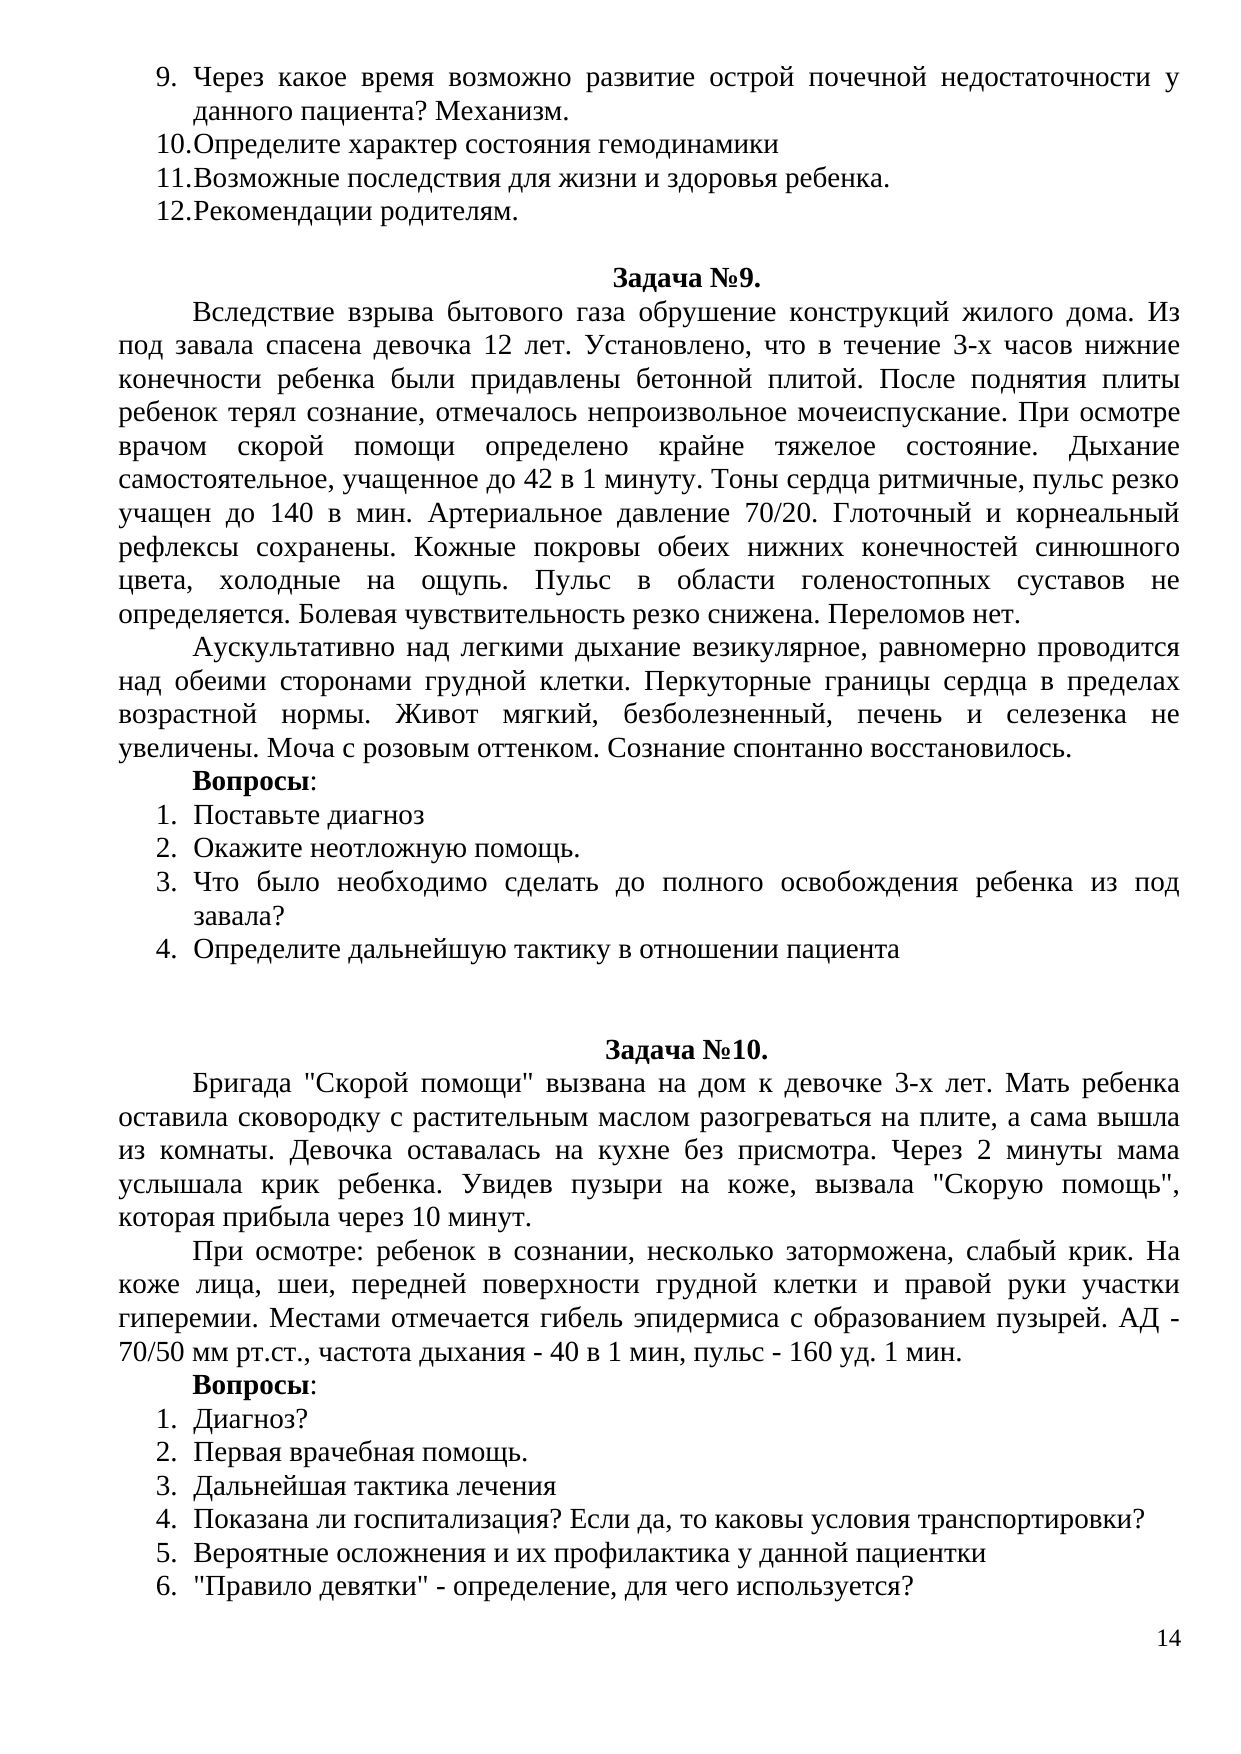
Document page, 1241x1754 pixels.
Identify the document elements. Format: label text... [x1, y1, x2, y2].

list "Правило девятки" - определение, для чего используется? [156, 1568, 1181, 1602]
list Через какое время возможно развитие острой почечной недостаточности у данного пациента? Механизм. [156, 59, 1181, 126]
list Определите дальнейшую тактику в отношении пациента [156, 931, 1181, 965]
list Показана ли госпитализация? Если да, то каковы условия транспортировки? [156, 1501, 1181, 1535]
text Задача №9. [118, 260, 1181, 294]
text Задача №10. [118, 1032, 1181, 1065]
text Вопросы: [118, 763, 1181, 797]
list Первая врачебная помощь. [156, 1434, 1181, 1468]
list Дальнейшая тактика лечения [156, 1468, 1181, 1501]
list Поставьте диагноз [156, 797, 1181, 831]
list Определите характер состояния гемодинамики [156, 126, 1181, 160]
list Возможные последствия для жизни и здоровья ребенка. [156, 160, 1181, 193]
text Вследствие взрыва бытового газа обрушение конструкций жилого дома. Из под завала спасена девочка 12 лет. Установлено, что в течение 3-х часов нижние конечности ребенка были придавлены бетонной плитой. После поднятия плиты ребенок терял сознание, отмечалось непроизвольное мочеиспускание. При осмотре врачом скорой помощи определено крайне тяжелое состояние. Дыхание самостоятельное, учащенное до 42 в 1 минуту. Тоны сердца ритмичные, пульс резко учащен до 140 в мин. Артериальное давление 70/20. Глоточный и корнеальный рефлексы сохранены. Кожные покровы обеих нижних конечностей синюшного цвета, холодные на ощупь. Пульс в области голеностопных суставов не определяется. Болевая чувствительность резко снижена. Переломов нет. [118, 294, 1181, 629]
text Бригада "Скорой помощи" вызвана на дом к девочке 3-х лет. Мать ребенка оставила сковородку с растительным маслом разогреваться на плите, а сама вышла из комнаты. Девочка оставалась на кухне без присмотра. Через 2 минуты мама услышала крик ребенка. Увидев пузыри на коже, вызвала "Скорую помощь", которая прибыла через 10 минут. [118, 1065, 1181, 1233]
list Рекомендации родителям. [156, 193, 1181, 227]
list Что было необходимо сделать до полного освобождения ребенка из под завала? [156, 864, 1181, 931]
list Окажите неотложную помощь. [156, 831, 1181, 864]
text При осмотре: ребенок в сознании, несколько заторможена, слабый крик. На коже лица, шеи, передней поверхности грудной клетки и правой руки участки гиперемии. Местами отмечается гибель эпидермиса с образованием пузырей. АД - 70/50 мм рт.ст., частота дыхания - 40 в 1 мин, пульс - 160 уд. 1 мин. [118, 1233, 1181, 1367]
text Вопросы: [118, 1367, 1181, 1401]
text Аускультативно над легкими дыхание везикулярное, равномерно проводится над обеими сторонами грудной клетки. Перкуторные границы сердца в пределах возрастной нормы. Живот мягкий, безболезненный, печень и селезенка не увеличены. Моча с розовым оттенком. Сознание спонтанно восстановилось. [118, 629, 1181, 763]
list Вероятные осложнения и их профилактика у данной пациентки [156, 1535, 1181, 1568]
list Диагноз? [156, 1401, 1181, 1434]
